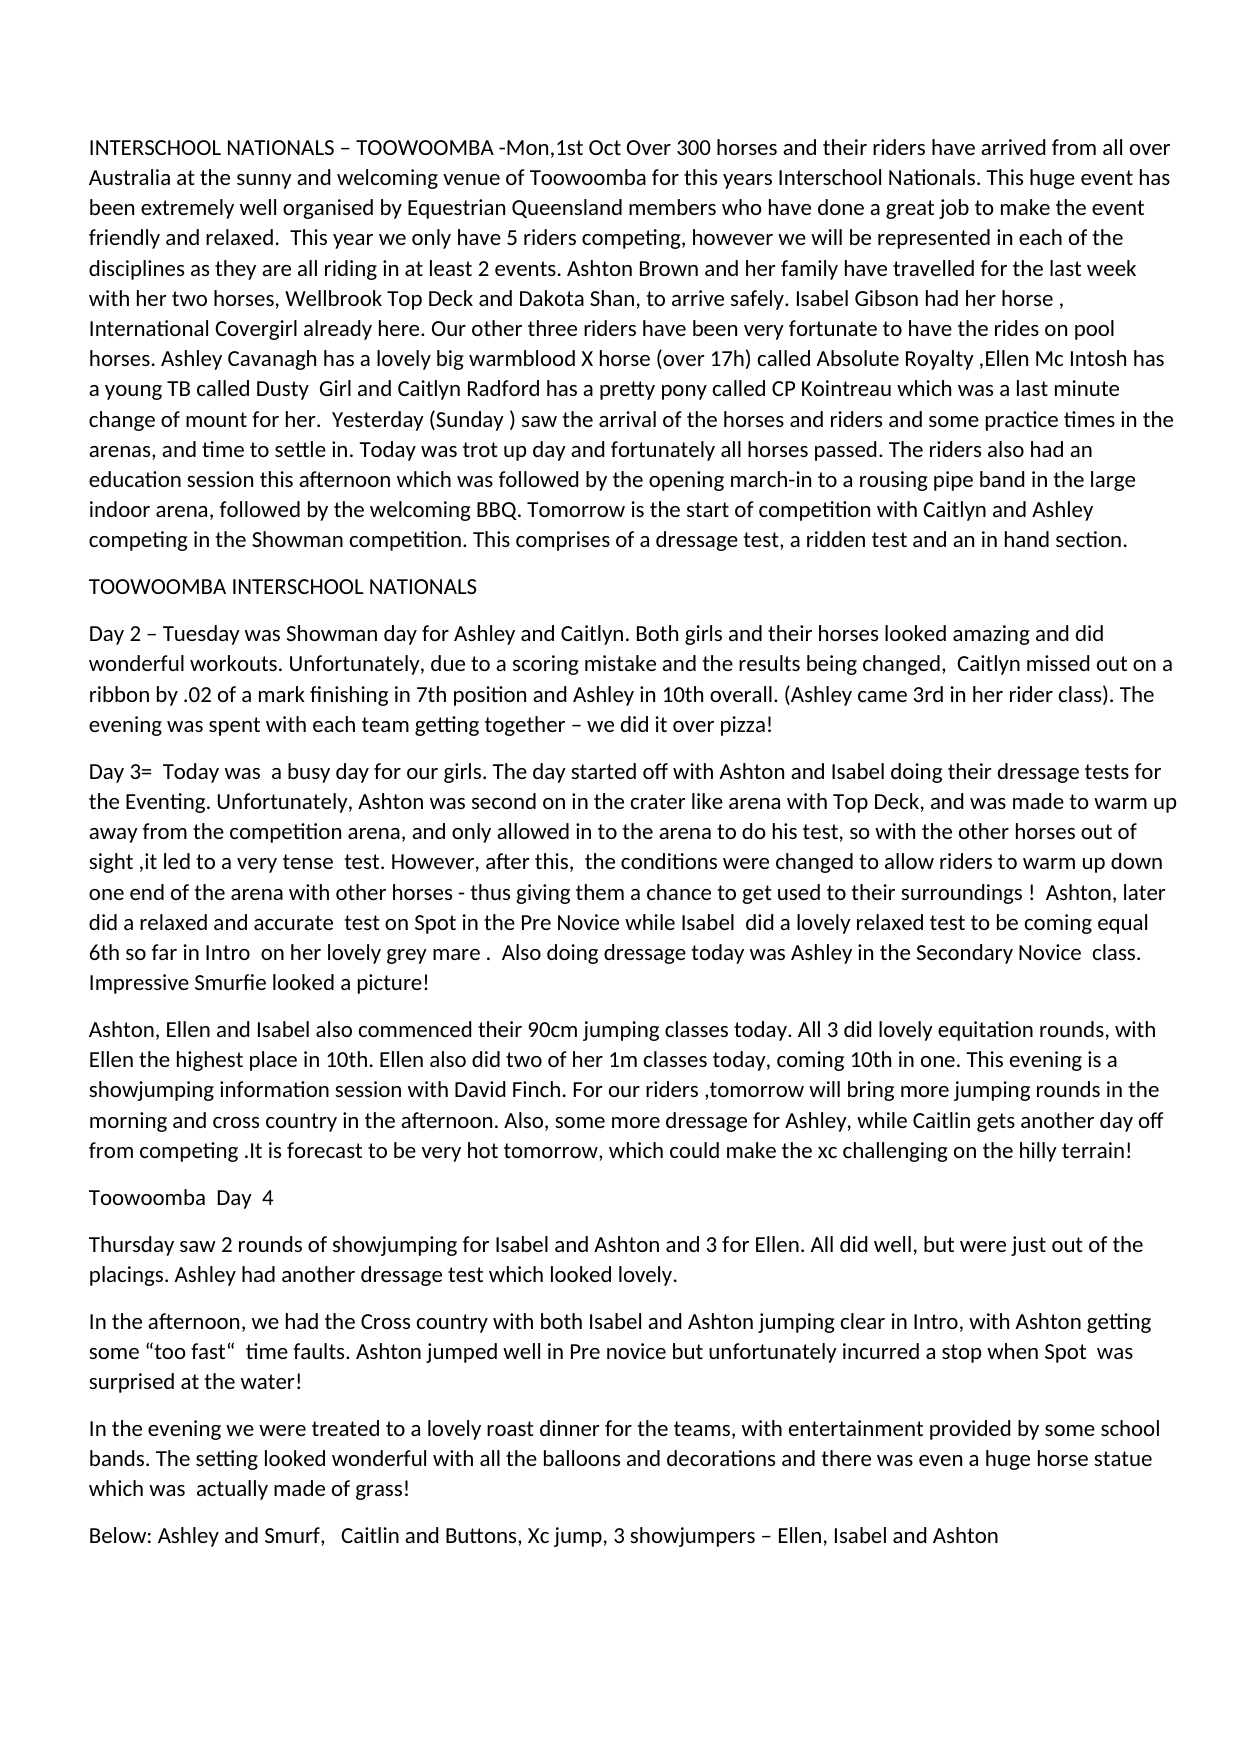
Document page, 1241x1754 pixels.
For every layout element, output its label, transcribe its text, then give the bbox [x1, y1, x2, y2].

text Thursday saw 2 rounds of showjumping for Isabel and Ashton and 3 for Ellen. All did well, but were just out of the placings. Ashley had another dressage test which looked lovely. [89, 1230, 1181, 1288]
text TOOWOOMBA INTERSCHOOL NATIONALS [89, 572, 1181, 601]
text In the evening we were treated to a lovely roast dinner for the teams, with entertainment provided by some school bands. The setting looked wonderful with all the balloons and decorations and there was even a huge horse statue which was actually made of grass! [89, 1414, 1181, 1503]
text Below: Ashley and Smurf, Caitlin and Buttons, Xc jump, 3 showjumpers – Ellen, Isabel and Ashton [89, 1521, 1181, 1549]
text Day 2 – Tuesday was Showman day for Ashley and Caitlyn. Both girls and their horses looked amazing and did wonderful workouts. Unfortunately, due to a scoring mistake and the results being changed, Caitlyn missed out on a ribbon by .02 of a mark finishing in 7th position and Ashley in 10th overall. (Ashley came 3rd in her rider class). The evening was spent with each team getting together – we did it over pizza! [89, 619, 1181, 738]
text In the afternoon, we had the Cross country with both Isabel and Ashton jumping clear in Intro, with Ashton getting some “too fast“ time faults. Ashton jumped well in Pre novice but unfortunately incurred a stop when Spot was surprised at the water! [89, 1307, 1181, 1395]
text INTERSCHOOL NATIONALS – TOOWOOMBA -Mon,1st Oct Over 300 horses and their riders have arrived from all over Australia at the sunny and welcoming venue of Toowoomba for this years Interschool Nationals. This huge event has been extremely well organised by Equestrian Queensland members who have done a great job to make the event friendly and relaxed. This year we only have 5 riders competing, however we will be represented in each of the disciplines as they are all riding in at least 2 events. Ashton Brown and her family have travelled for the last week with her two horses, Wellbrook Top Deck and Dakota Shan, to arrive safely. Isabel Gibson had her horse , International Covergirl already here. Our other three riders have been very fortunate to have the rides on pool horses. Ashley Cavanagh has a lovely big warmblood X horse (over 17h) called Absolute Royalty ,Ellen Mc Intosh has a young TB called Dusty Girl and Caitlyn Radford has a pretty pony called CP Kointreau which was a last minute change of mount for her. Yesterday (Sunday ) saw the arrival of the horses and riders and some practice times in the arenas, and time to settle in. Today was trot up day and fortunately all horses passed. The riders also had an education session this afternoon which was followed by the opening march-in to a rousing pipe band in the large indoor arena, followed by the welcoming BBQ. Tomorrow is the start of competition with Caitlyn and Ashley competing in the Showman competition. This comprises of a dressage test, a ridden test and an in hand section. [89, 133, 1181, 554]
text Day 3= Today was a busy day for our girls. The day started off with Ashton and Isabel doing their dressage tests for the Eventing. Unfortunately, Ashton was second on in the crater like arena with Top Deck, and was made to warm up away from the competition arena, and only allowed in to the arena to do his test, so with the other horses out of sight ,it led to a very tense test. However, after this, the conditions were changed to allow riders to warm up down one end of the arena with other horses - thus giving them a chance to get used to their surroundings ! Ashton, later did a relaxed and accurate test on Spot in the Pre Novice while Isabel did a lovely relaxed test to be coming equal 6th so far in Intro on her lovely grey mare . Also doing dressage today was Ashley in the Secondary Novice class. Impressive Smurfie looked a picture! [89, 757, 1181, 996]
text Ashton, Ellen and Isabel also commenced their 90cm jumping classes today. All 3 did lovely equitation rounds, with Ellen the highest place in 10th. Ellen also did two of her 1m classes today, coming 10th in one. This evening is a showjumping information session with David Finch. For our riders ,tomorrow will bring more jumping rounds in the morning and cross country in the afternoon. Also, some more dressage for Ashley, while Caitlin gets another day off from competing .It is forecast to be very hot tomorrow, which could make the xc challenging on the hilly terrain! [89, 1015, 1181, 1164]
text Toowoomba Day 4 [89, 1183, 1181, 1211]
